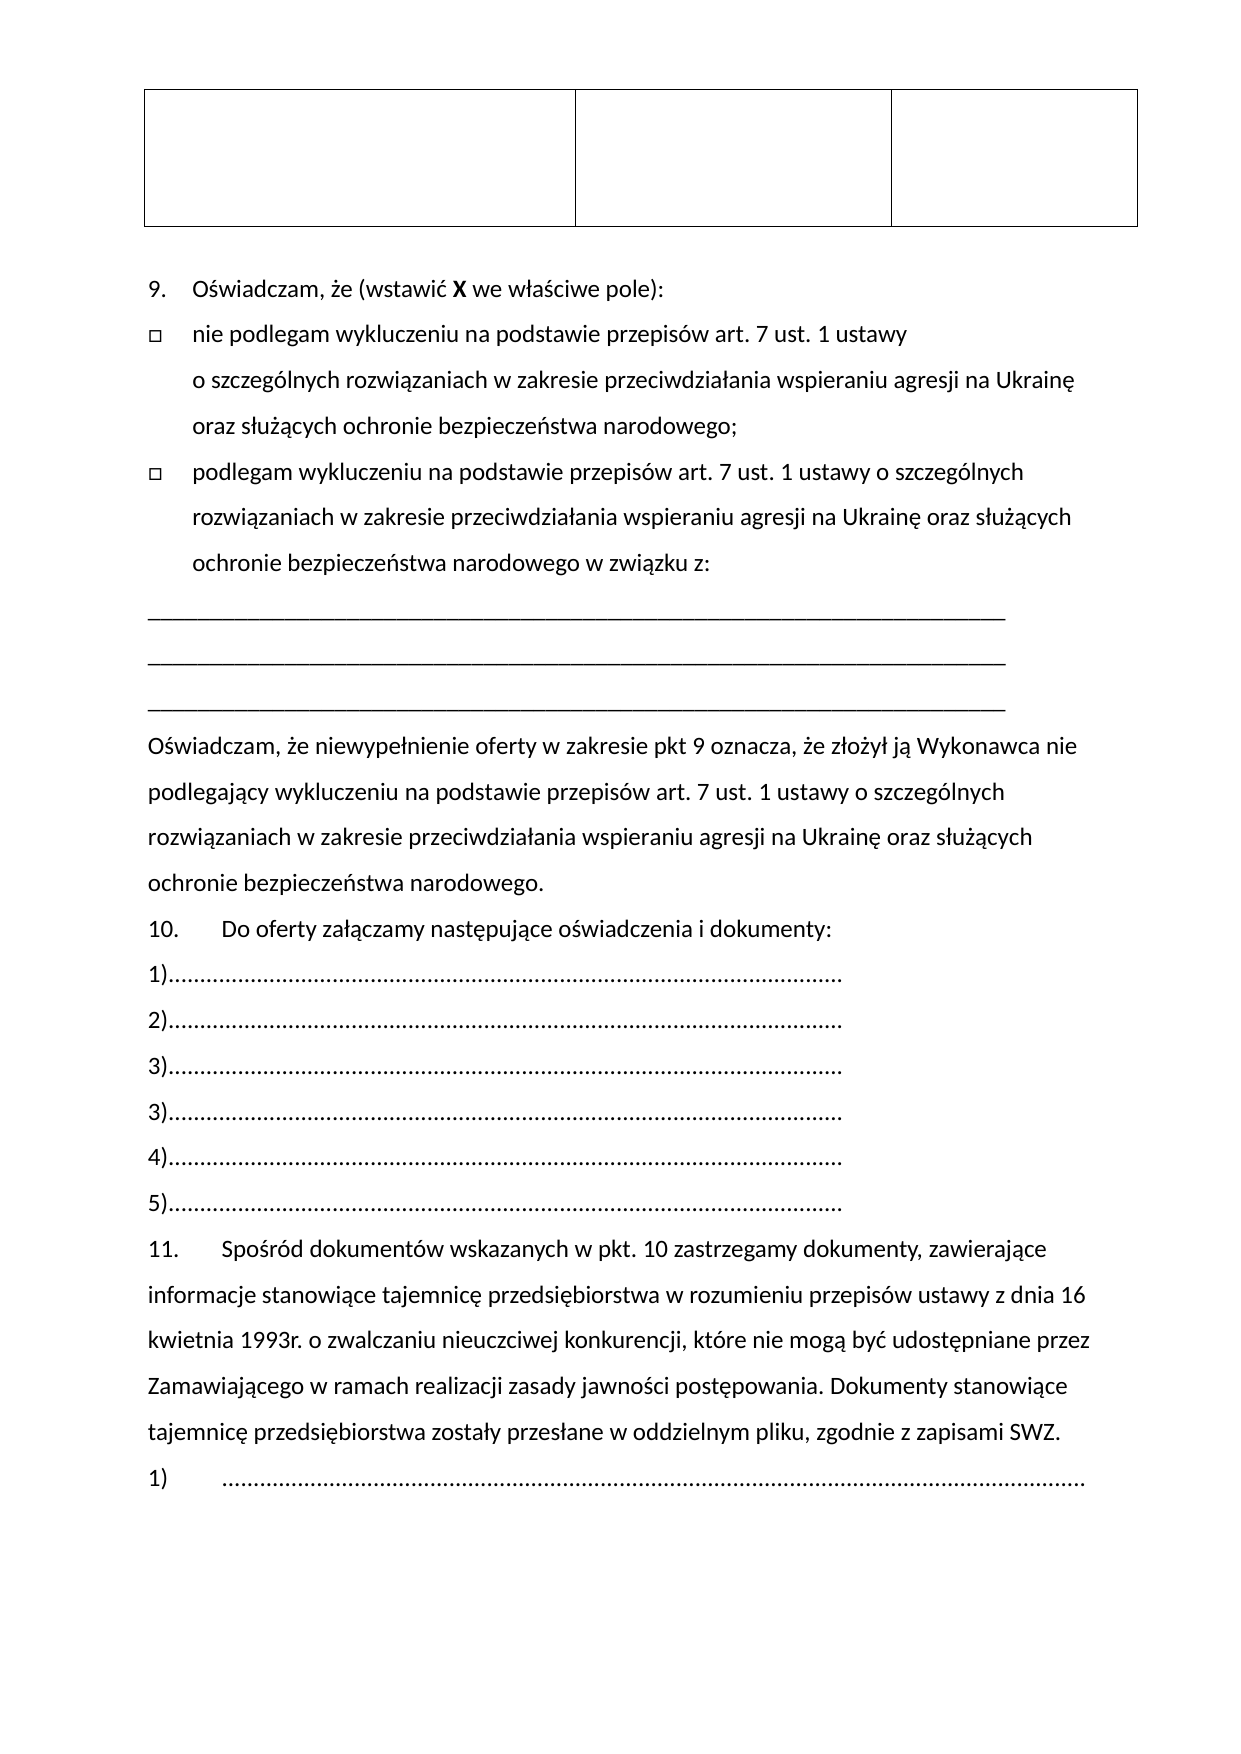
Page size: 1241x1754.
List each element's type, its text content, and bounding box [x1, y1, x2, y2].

text 2)........................................................................................................... [148, 1004, 1093, 1035]
text _____________________________________________________________________ [148, 593, 1093, 623]
text 11. Spośród dokumentów wskazanych w pkt. 10 zastrzegamy dokumenty, zawierające informacje stanowiące tajemnicę przedsiębiorstwa w rozumieniu przepisów ustawy z dnia 16 kwietnia 1993r. o zwalczaniu nieuczciwej konkurencji, które nie mogą być udostępniane przez Zamawiającego w ramach realizacji zasady jawności postępowania. Dokumenty stanowiące tajemnicę przedsiębiorstwa zostały przesłane w oddzielnym pliku, zgodnie z zapisami SWZ. [148, 1233, 1093, 1446]
text 1)........................................................................................................... [148, 959, 1093, 989]
text _____________________________________________________________________ [148, 638, 1093, 669]
text □ podlegam wykluczeniu na podstawie przepisów art. 7 ust. 1 ustawy o szczególnych rozwiązaniach w zakresie przeciwdziałania wspieraniu agresji na Ukrainę oraz służących ochronie bezpieczeństwa narodowego w związku z: [148, 456, 1093, 578]
text Oświadczam, że niewypełnienie oferty w zakresie pkt 9 oznacza, że złożył ją Wykonawca nie podlegający wykluczeniu na podstawie przepisów art. 7 ust. 1 ustawy o szczególnych rozwiązaniach w zakresie przeciwdziałania wspieraniu agresji na Ukrainę oraz służących ochronie bezpieczeństwa narodowego. [148, 730, 1092, 898]
text _____________________________________________________________________ [148, 684, 1093, 715]
table_cell [576, 90, 891, 226]
list Oświadczam, że (wstawić X we właściwe pole): [148, 273, 1093, 303]
text 3)........................................................................................................... [148, 1096, 1093, 1126]
text 1) ......................................................................................................................................... [148, 1462, 1093, 1492]
text 3)........................................................................................................... [148, 1050, 1093, 1081]
table_cell [145, 90, 575, 226]
text 4)........................................................................................................... [148, 1142, 1093, 1172]
text □ nie podlegam wykluczeniu na podstawie przepisów art. 7 ust. 1 ustawy o szczególnych rozwiązaniach w zakresie przeciwdziałania wspieraniu agresji na Ukrainę oraz służących ochronie bezpieczeństwa narodowego; [148, 318, 1093, 440]
table_cell [892, 90, 1137, 226]
text 5)........................................................................................................... [148, 1187, 1093, 1218]
text 10. Do oferty załączamy następujące oświadczenia i dokumenty: [148, 913, 1093, 943]
